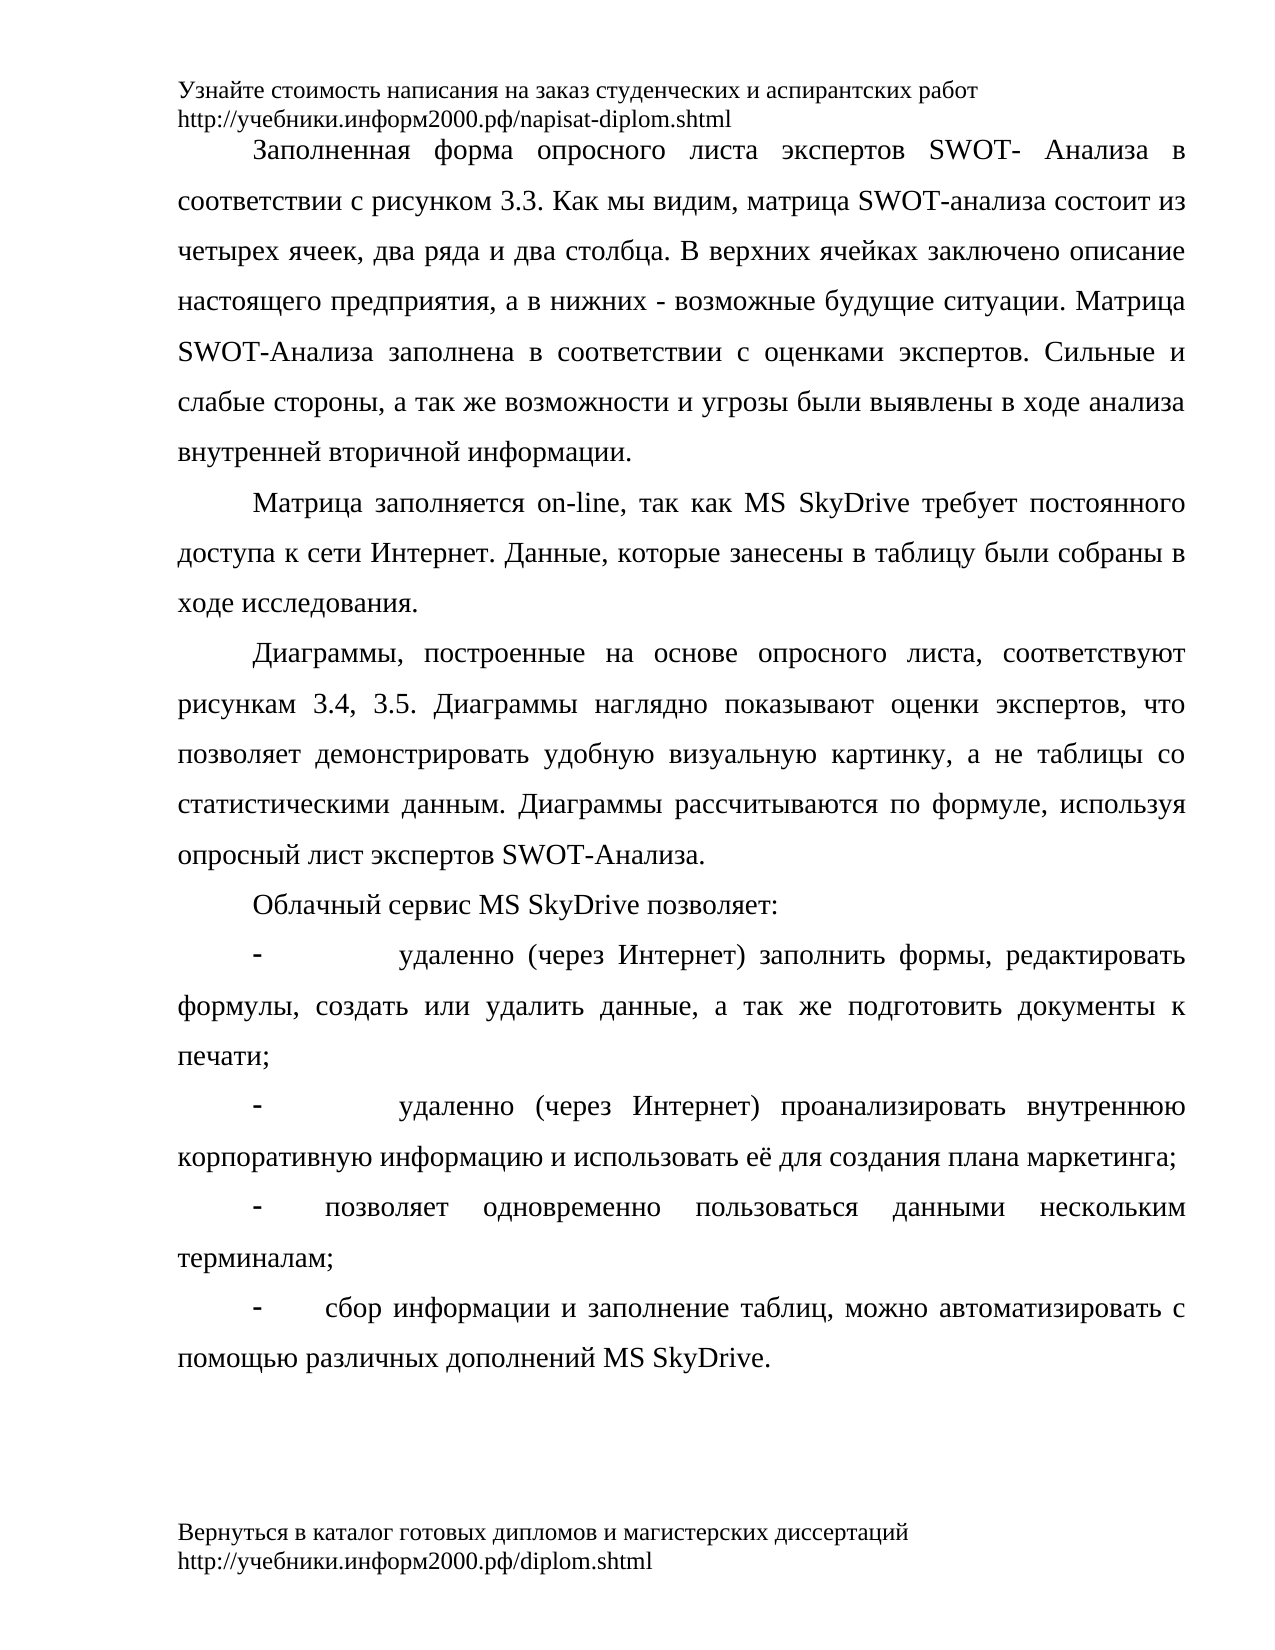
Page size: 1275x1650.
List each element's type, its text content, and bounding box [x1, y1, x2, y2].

text  сбор информации и заполнение таблиц, можно автоматизировать с помощью различных дополнений MS SkyDrive. [177, 1290, 1186, 1374]
text  удаленно (через Интернет) заполнить формы, редактировать формулы, создать или удалить данные, а так же подготовить документы к печати; [177, 937, 1186, 1072]
text  удаленно (через Интернет) проанализировать внутреннюю корпоративную информацию и использовать её для создания плана маркетинга; [177, 1088, 1186, 1172]
text Заполненная форма опросного листа экспертов SWOT- Анализа в соответствии с рисунком 3.3. Как мы видим, матрица SWOT-анализа состоит из четырех ячеек, два ряда и два столбца. В верхних ячейках заключено описание настоящего предприятия, а в нижних - возможные будущие ситуации. Матрица SWOT-Анализа заполнена в соответствии с оценками экспертов. Сильные и слабые стороны, а так же возможности и угрозы были выявлены в ходе анализа внутренней вторичной информации. [177, 132, 1186, 468]
text Матрица заполняется on-line, так как MS SkyDrive требует постоянного доступа к сети Интернет. Данные, которые занесены в таблицу были собраны в ходе исследования. [177, 485, 1186, 619]
text Диаграммы, построенные на основе опросного листа, соответствуют рисункам 3.4, 3.5. Диаграммы наглядно показывают оценки экспертов, что позволяет демонстрировать удобную визуальную картинку, а не таблицы со статистическими данным. Диаграммы рассчитываются по формуле, используя опросный лист экспертов SWOT-Анализа. [177, 636, 1186, 870]
text  позволяет одновременно пользоваться данными нескольким терминалам; [177, 1189, 1186, 1273]
text Облачный сервис MS SkyDrive позволяет: [177, 887, 1186, 921]
